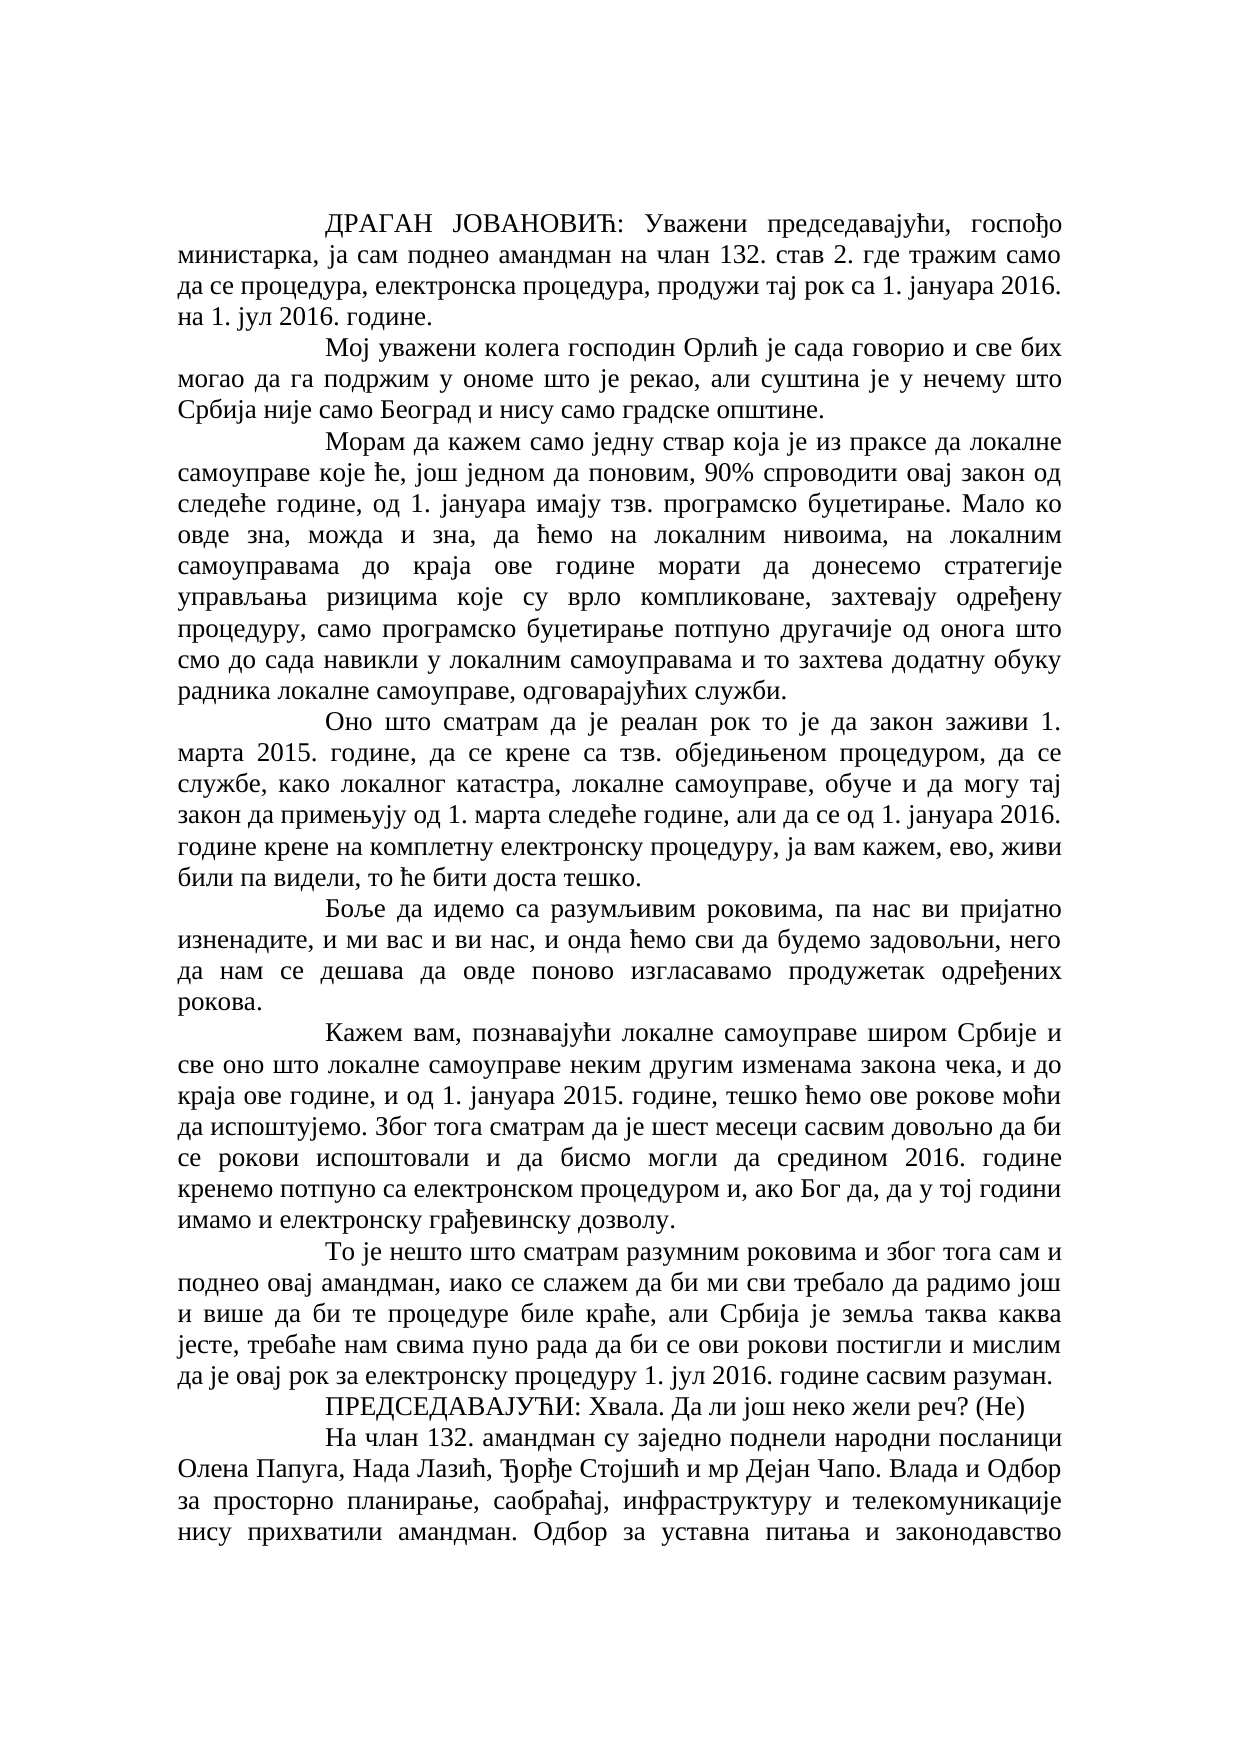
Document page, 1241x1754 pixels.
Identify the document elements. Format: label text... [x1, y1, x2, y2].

text ДРАГАН ЈОВАНОВИЋ: Уважени председавајући, госпођо министарка, ја сам поднео амандман на члан 132. став 2. где тражим само да се процедура, електронска процедура, продужи тај рок са 1. јануара 2016. на 1. јул 2016. године. [177, 207, 1063, 331]
text ПРЕДСЕДАВАЈУЋИ: Хвала. Да ли још неко жели реч? (Не) [177, 1390, 1063, 1421]
text То је нешто што сматрам разумним роковима и због тога сам и поднео овај амандман, иако се слажем да би ми сви требало да радимо још и више да би те процедуре биле краће, али Србија је земља таква каква јесте, требаће нам свима пуно рада да би се ови рокови постигли и мислим да је овај рок за електронску процедуру 1. јул 2016. године сасвим разуман. [177, 1234, 1063, 1390]
text Мој уважени колега господин Орлић је сада говорио и све бих могао да га подржим у ономе што је рекао, али суштина је у нечему што Србија није само Београд и нису само градске општине. [177, 331, 1063, 425]
text Боље да идемо са разумљивим роковима, па нас ви пријатно изненадите, и ми вас и ви нас, и онда ћемо сви да будемо задовољни, него да нам се дешава да овде поново изгласавамо продужетак одређених рокова. [177, 892, 1063, 1017]
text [177, 1421, 1063, 1546]
text Морам да кажем само једну ствар која је из праксе да локалне самоуправе које ће, још једном да поновим, 90% спроводити овај закон од следеће године, од 1. јануара имају тзв. програмско буџетирање. Мало ко овде зна, можда и зна, да ћемо на локалним нивоима, на локалним самоуправама до краја ове године морати да донесемо стратегије управљања ризицима које су врло компликоване, захтевају одређену процедуру, само програмско буџетирање потпуно другачије од онога што смо до сада навикли у локалним самоуправама и то захтева додатну обуку радника локалне самоуправе, одговарајућих служби. [177, 425, 1063, 705]
text Кажем вам, познавајући локалне самоуправе широм Србије и све оно што локалне самоуправе неким другим изменама закона чека, и до краја ове године, и од 1. јануара 2015. године, тешко ћемо ове рокове моћи да испоштујемо. Због тога сматрам да је шест месеци сасвим довољно да би се рокови испоштовали и да бисмо могли да средином 2016. године кренемо потпуно са електронском процедуром и, ако Бог да, да у тој години имамо и електронску грађевинску дозволу. [177, 1017, 1063, 1234]
text Оно што сматрам да је реалан рок то је да закон заживи 1. марта 2015. године, да се крене са тзв. обједињеном процедуром, да се службе, како локалног катастра, локалне самоуправе, обуче и да могу тај закон да примењују од 1. марта следеће године, али да се од 1. јануара 2016. године крене на комплетну електронску процедуру, ја вам кажем, ево, живи били па видели, то ће бити доста тешко. [177, 705, 1063, 892]
